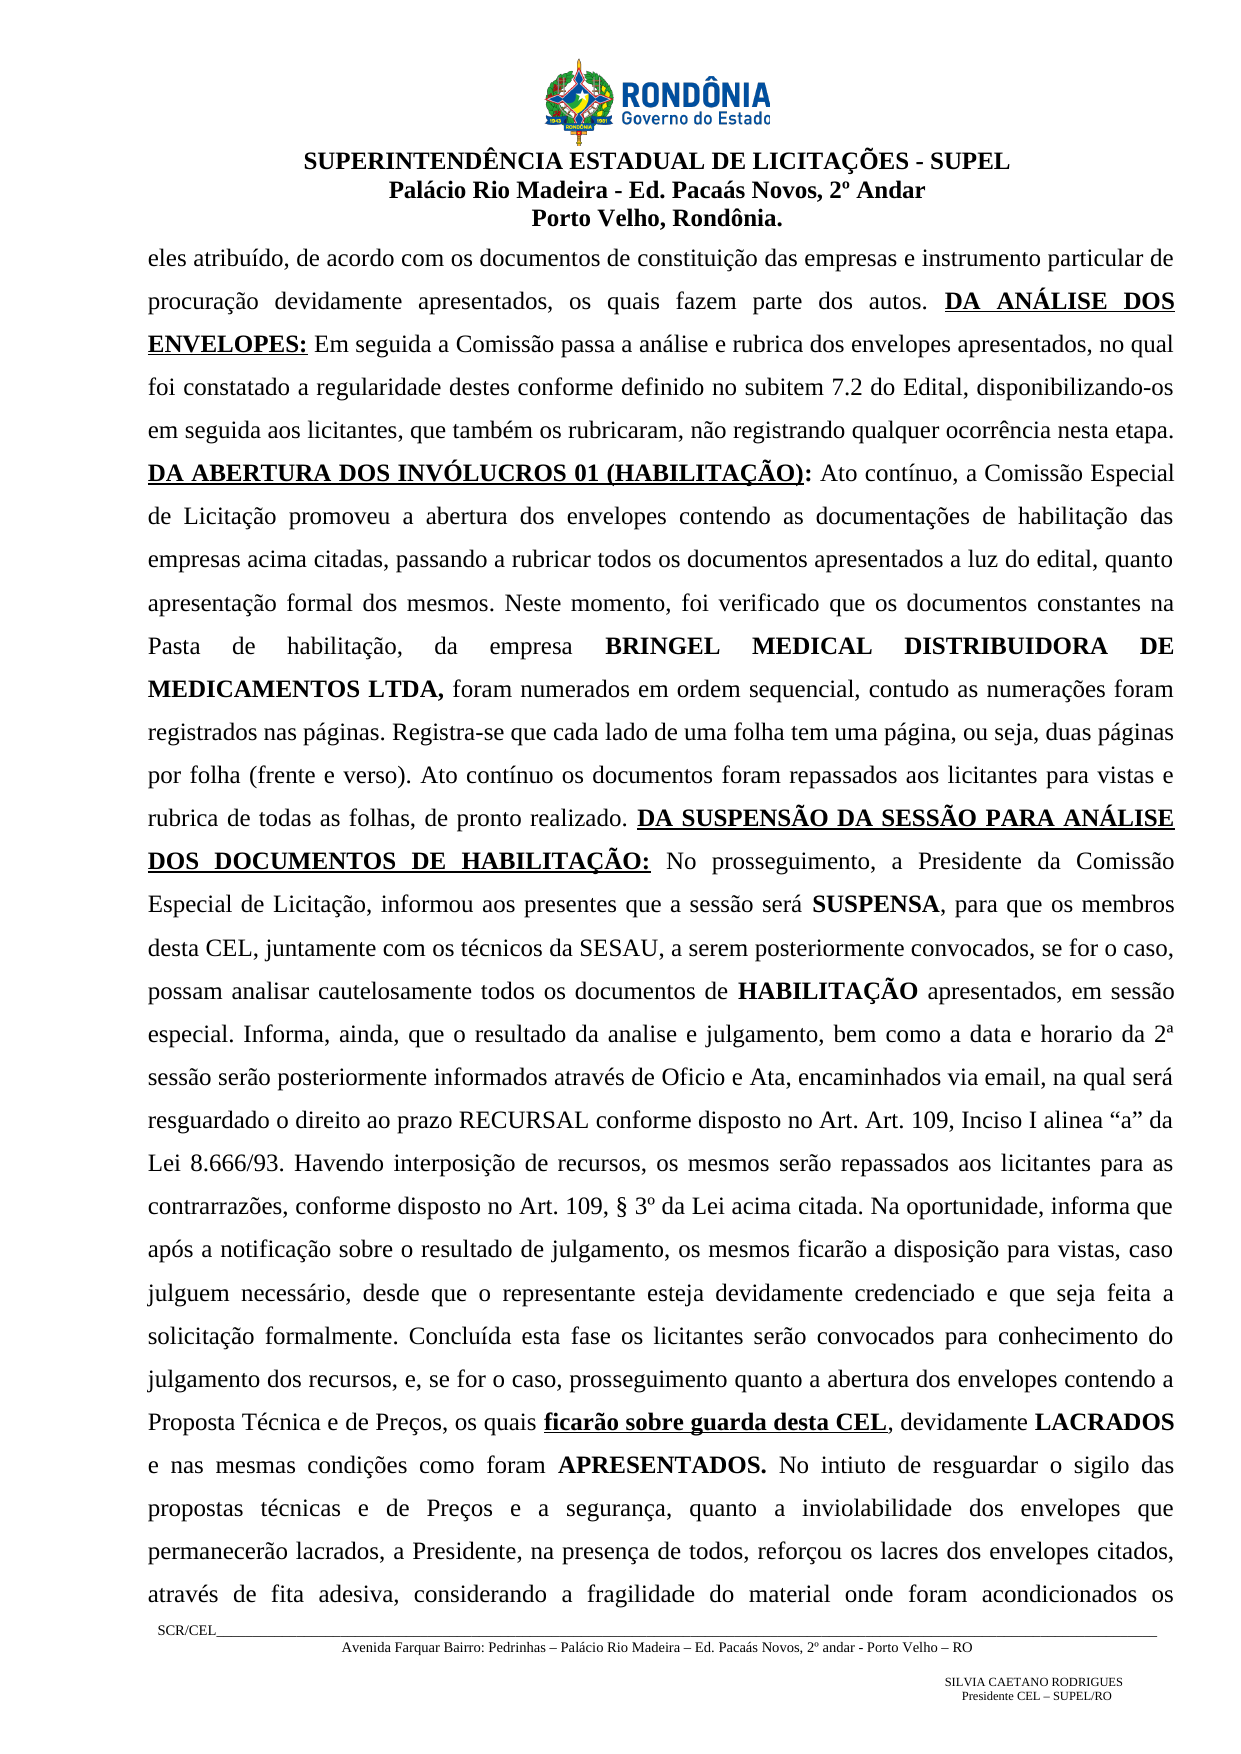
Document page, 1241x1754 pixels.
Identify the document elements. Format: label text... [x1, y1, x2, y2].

picture [544, 58, 770, 146]
